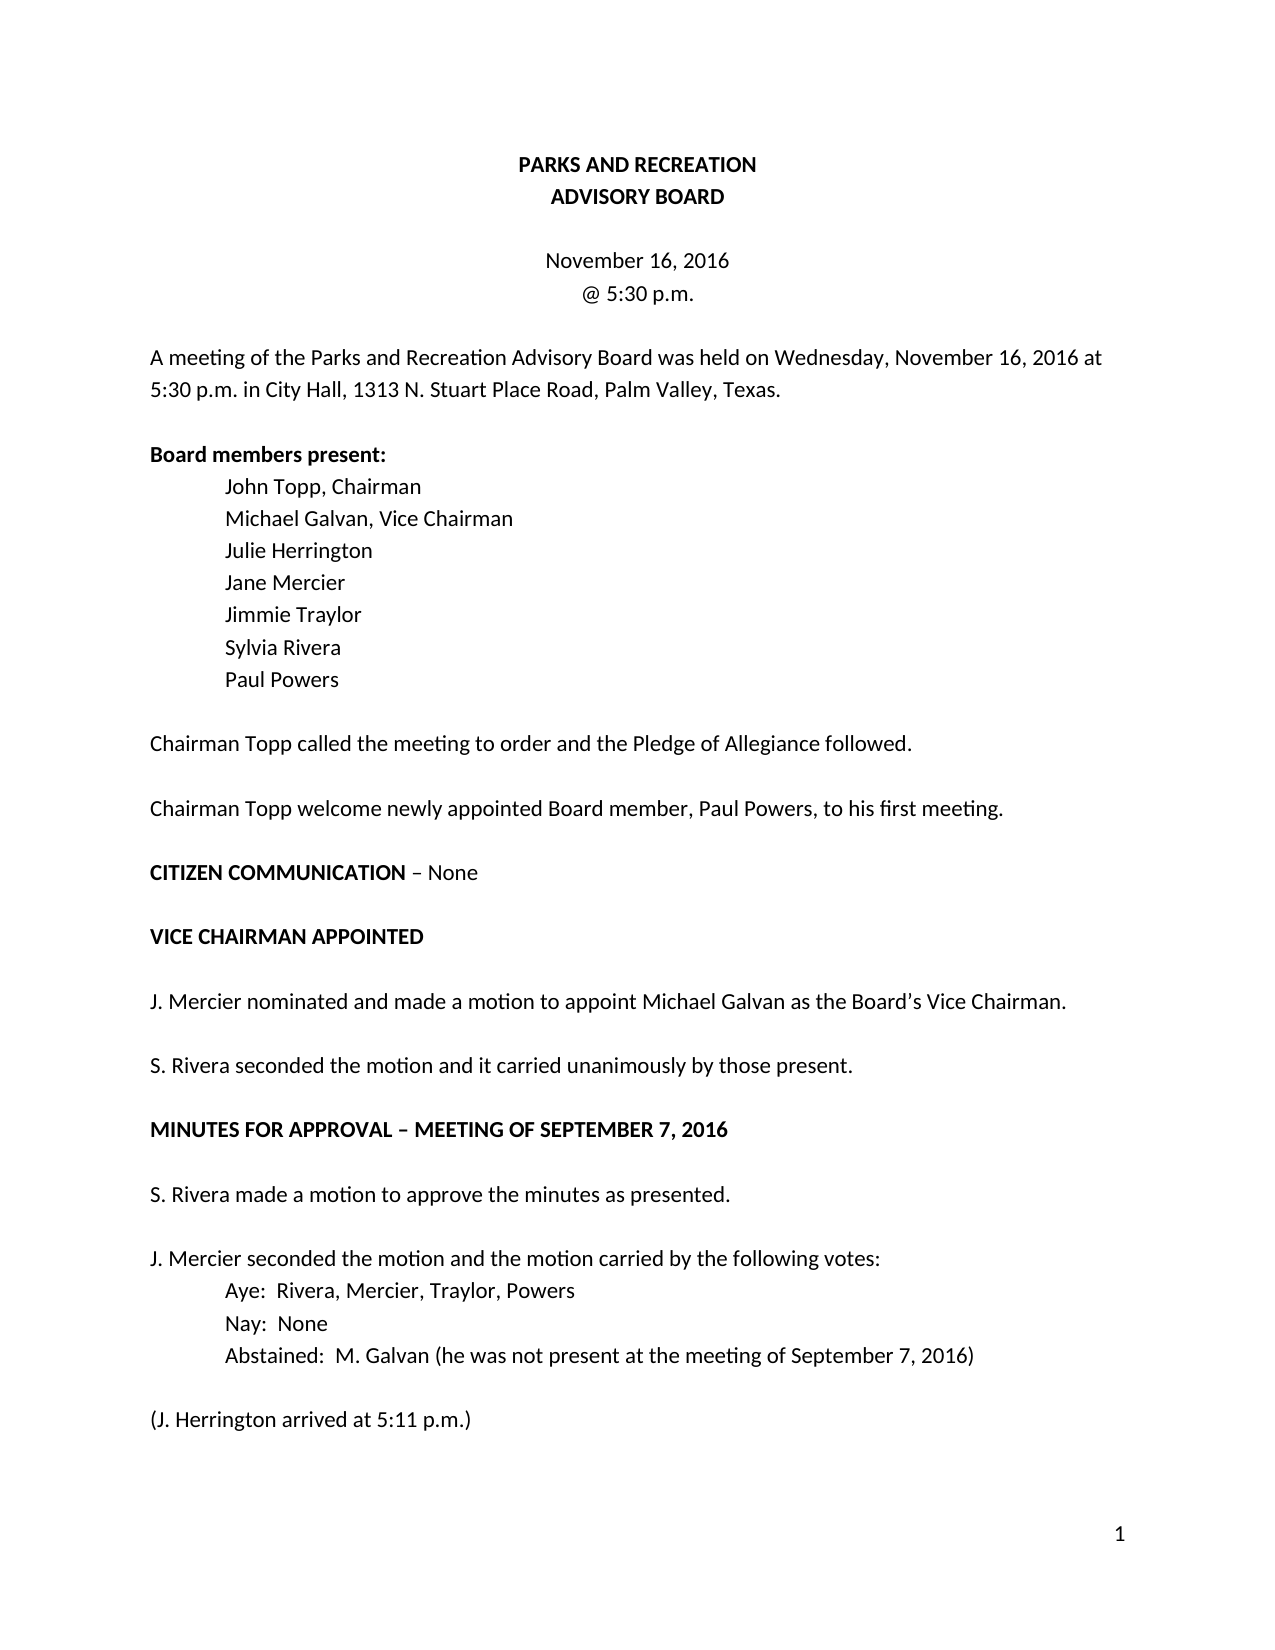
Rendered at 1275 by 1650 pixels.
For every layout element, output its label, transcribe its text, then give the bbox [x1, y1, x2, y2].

text VICE CHAIRMAN APPOINTED [150, 922, 1125, 951]
text J. Mercier seconded the motion and the motion carried by the following votes: [150, 1244, 1125, 1272]
text Julie Herrington [150, 536, 1125, 564]
text A meeting of the Parks and Recreation Advisory Board was held on Wednesday, November 16, 2016 at 5:30 p.m. in City Hall, 1313 N. Stuart Place Road, Palm Valley, Texas. [150, 343, 1125, 403]
text Michael Galvan, Vice Chairman [150, 504, 1125, 532]
text Chairman Topp called the meeting to order and the Pledge of Allegiance followed. [150, 729, 1125, 757]
text PARKS AND RECREATION [150, 150, 1125, 178]
text Aye: Rivera, Mercier, Traylor, Powers [150, 1277, 1125, 1304]
text Board members present: [150, 440, 1125, 468]
text November 16, 2016 [150, 247, 1125, 274]
text CITIZEN COMMUNICATION – None [150, 858, 1125, 886]
text Abstained: M. Galvan (he was not present at the meeting of September 7, 2016) [150, 1341, 1125, 1369]
text ADVISORY BOARD [150, 182, 1125, 210]
text (J. Herrington arrived at 5:11 p.m.) [150, 1405, 1125, 1433]
text Nay: None [150, 1309, 1125, 1337]
text Sylvia Rivera [150, 633, 1125, 661]
text John Topp, Chairman [150, 472, 1125, 500]
text S. Rivera seconded the motion and it carried unanimously by those present. [150, 1051, 1125, 1079]
text S. Rivera made a motion to approve the minutes as presented. [150, 1180, 1125, 1208]
text Paul Powers [150, 665, 1125, 693]
text Chairman Topp welcome newly appointed Board member, Paul Powers, to his first meeting. [150, 794, 1125, 822]
text @ 5:30 p.m. [150, 279, 1125, 307]
text Jimmie Traylor [150, 601, 1125, 629]
text MINUTES FOR APPROVAL – MEETING OF SEPTEMBER 7, 2016 [150, 1116, 1125, 1144]
text Jane Mercier [150, 568, 1125, 596]
text J. Mercier nominated and made a motion to appoint Michael Galvan as the Board’s Vice Chairman. [150, 987, 1125, 1015]
